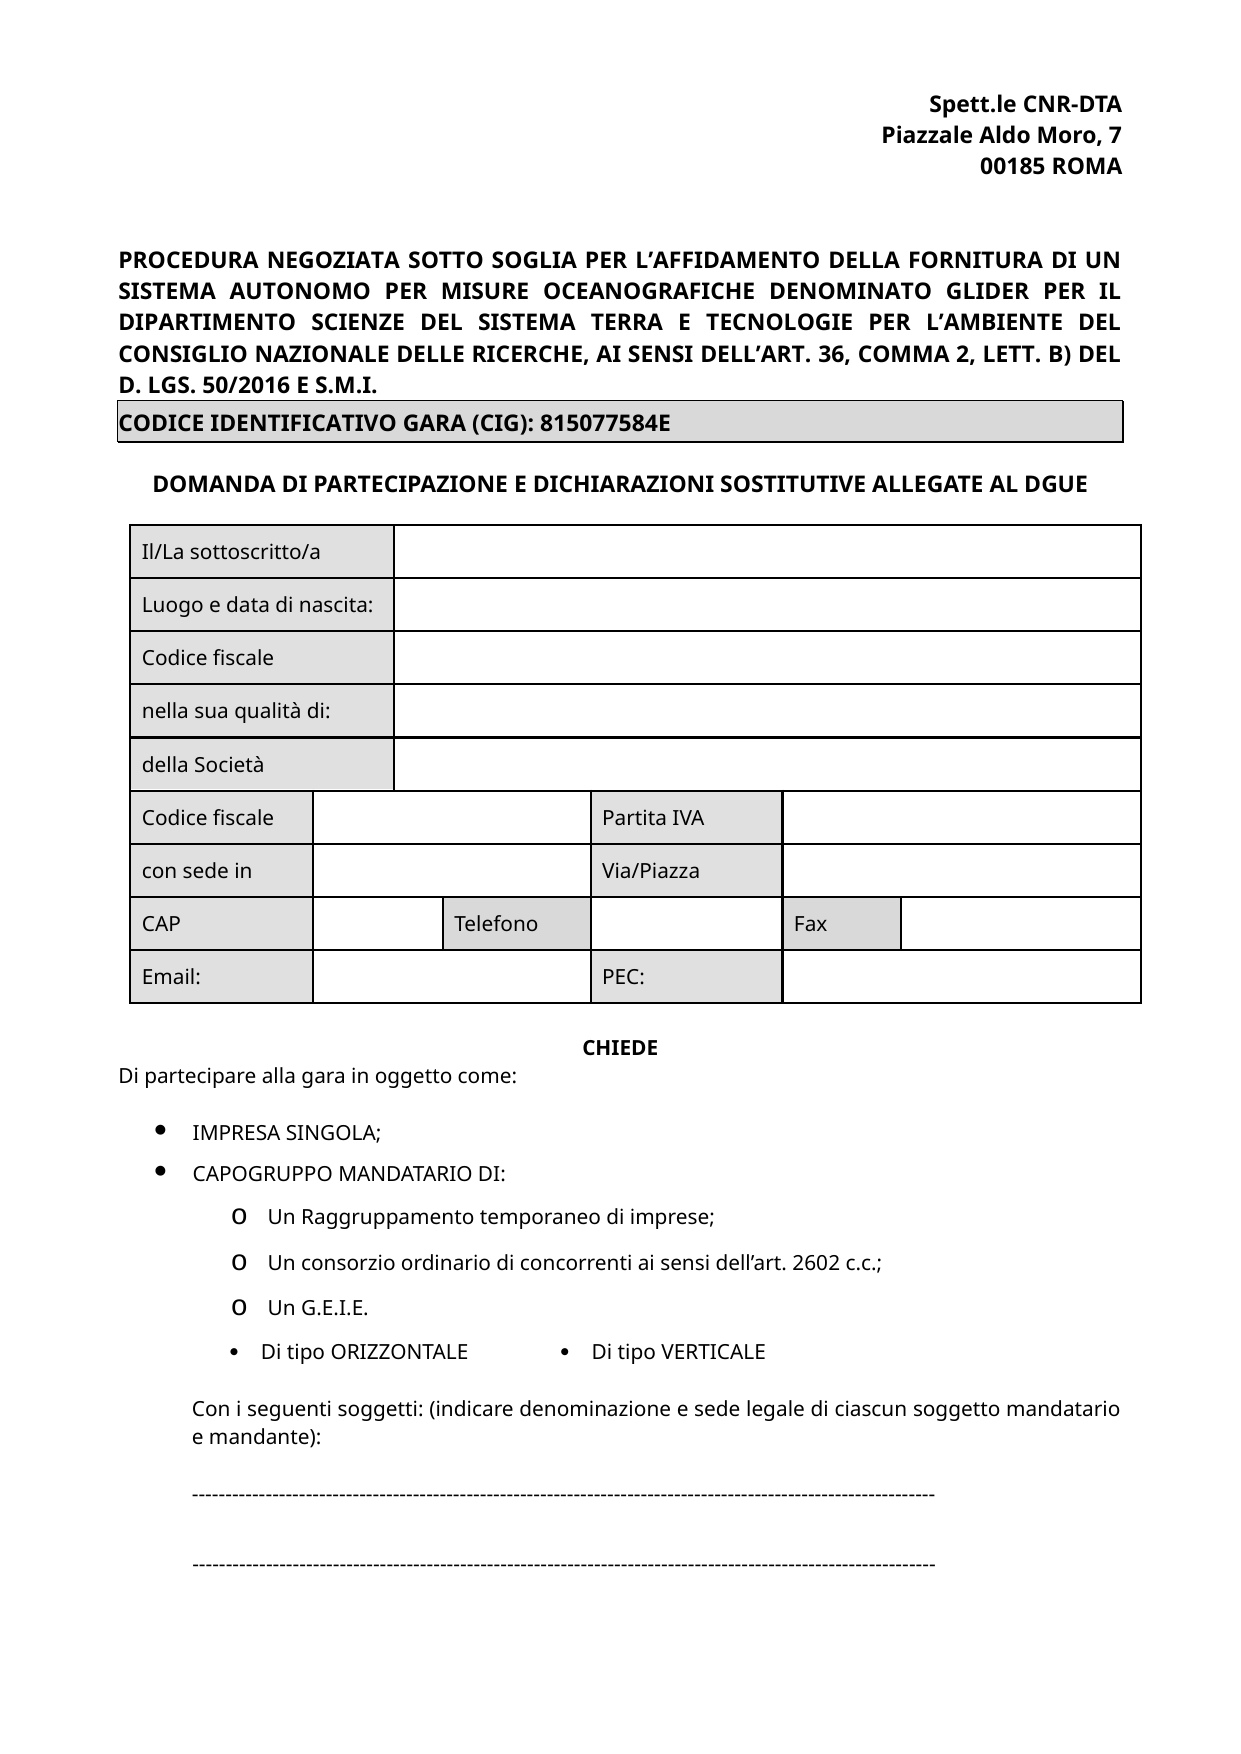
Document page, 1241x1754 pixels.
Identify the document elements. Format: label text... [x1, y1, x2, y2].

text CHIEDE [118, 1033, 1122, 1061]
text Con i seguenti soggetti: (indicare denominazione e sede legale di ciascun soggetto mandatario e mandante): [192, 1394, 1122, 1451]
table_cell CAP [131, 898, 312, 949]
text Spett.le CNR-DTA [118, 87, 1122, 119]
table_cell Email: [131, 951, 312, 1002]
table_cell [395, 579, 1140, 630]
table_cell della Società [131, 739, 393, 789]
text Di partecipare alla gara in oggetto come: [118, 1061, 1122, 1089]
table_cell [784, 845, 1140, 896]
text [192, 1479, 1122, 1508]
table_cell [395, 739, 1140, 789]
table_cell Via/Piazza [592, 845, 781, 896]
table_cell Luogo e data di nascita: [131, 579, 393, 630]
list IMPRESA SINGOLA; [155, 1118, 1122, 1147]
table_cell Telefono [444, 898, 590, 949]
table_cell [592, 898, 781, 949]
text Piazzale Aldo Moro, 7 [118, 119, 1122, 150]
table_cell [314, 898, 442, 949]
text 00185 ROMA [929, 150, 1122, 181]
table_cell [902, 898, 1140, 949]
table_header Il/La sottoscritto/a [131, 526, 393, 577]
table_header [395, 526, 1140, 577]
table_cell [784, 792, 1140, 843]
table_cell con sede in [131, 845, 312, 896]
table_cell [395, 685, 1140, 736]
table_cell Partita IVA [592, 792, 781, 843]
table_cell Fax [784, 898, 900, 949]
table_cell nella sua qualità di: [131, 685, 393, 736]
list Un consorzio ordinario di concorrenti ai sensi dell’art. 2602 c.c.; [230, 1246, 1122, 1279]
table_cell PEC: [592, 951, 781, 1002]
table_cell [314, 951, 590, 1002]
table_cell [784, 951, 1140, 1002]
table_cell [314, 845, 590, 896]
table_cell [314, 792, 590, 843]
list Un Raggruppamento temporaneo di imprese; [230, 1200, 1122, 1233]
text PROCEDURA NEGOZIATA SOTTO SOGLIA PER L’AFFIDAMENTO DELLA FORNITURA DI UN SISTEMA AUTONOMO PER MISURE OCEANOGRAFICHE DENOMINATO GLIDER PER IL DIPARTIMENTO SCIENZE DEL SISTEMA TERRA E TECNOLOGIE PER L’AMBIENTE DEL CONSIGLIO NAZIONALE DELLE RICERCHE, AI SENSI DELL’ART. 36, COMMA 2, LETT. B) DEL D. LGS. 50/2016 E S.M.I. [118, 244, 1122, 400]
list CAPOGRUPPO MANDATARIO DI: [155, 1159, 1122, 1188]
text CODICE IDENTIFICATIVO GARA (CIG): 815077584E [118, 401, 1122, 441]
text DOMANDA DI PARTECIPAZIONE E DICHIARAZIONI SOSTITUTIVE ALLEGATE AL DGUE [118, 468, 1122, 499]
table_cell Codice fiscale [131, 632, 393, 683]
text Di tipo ORIZZONTALE Di tipo VERTICALE [156, 1337, 1122, 1365]
list Un G.E.I.E. [230, 1291, 1122, 1324]
table_cell [395, 632, 1140, 683]
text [192, 1549, 1122, 1577]
table_cell Codice fiscale [131, 792, 312, 843]
